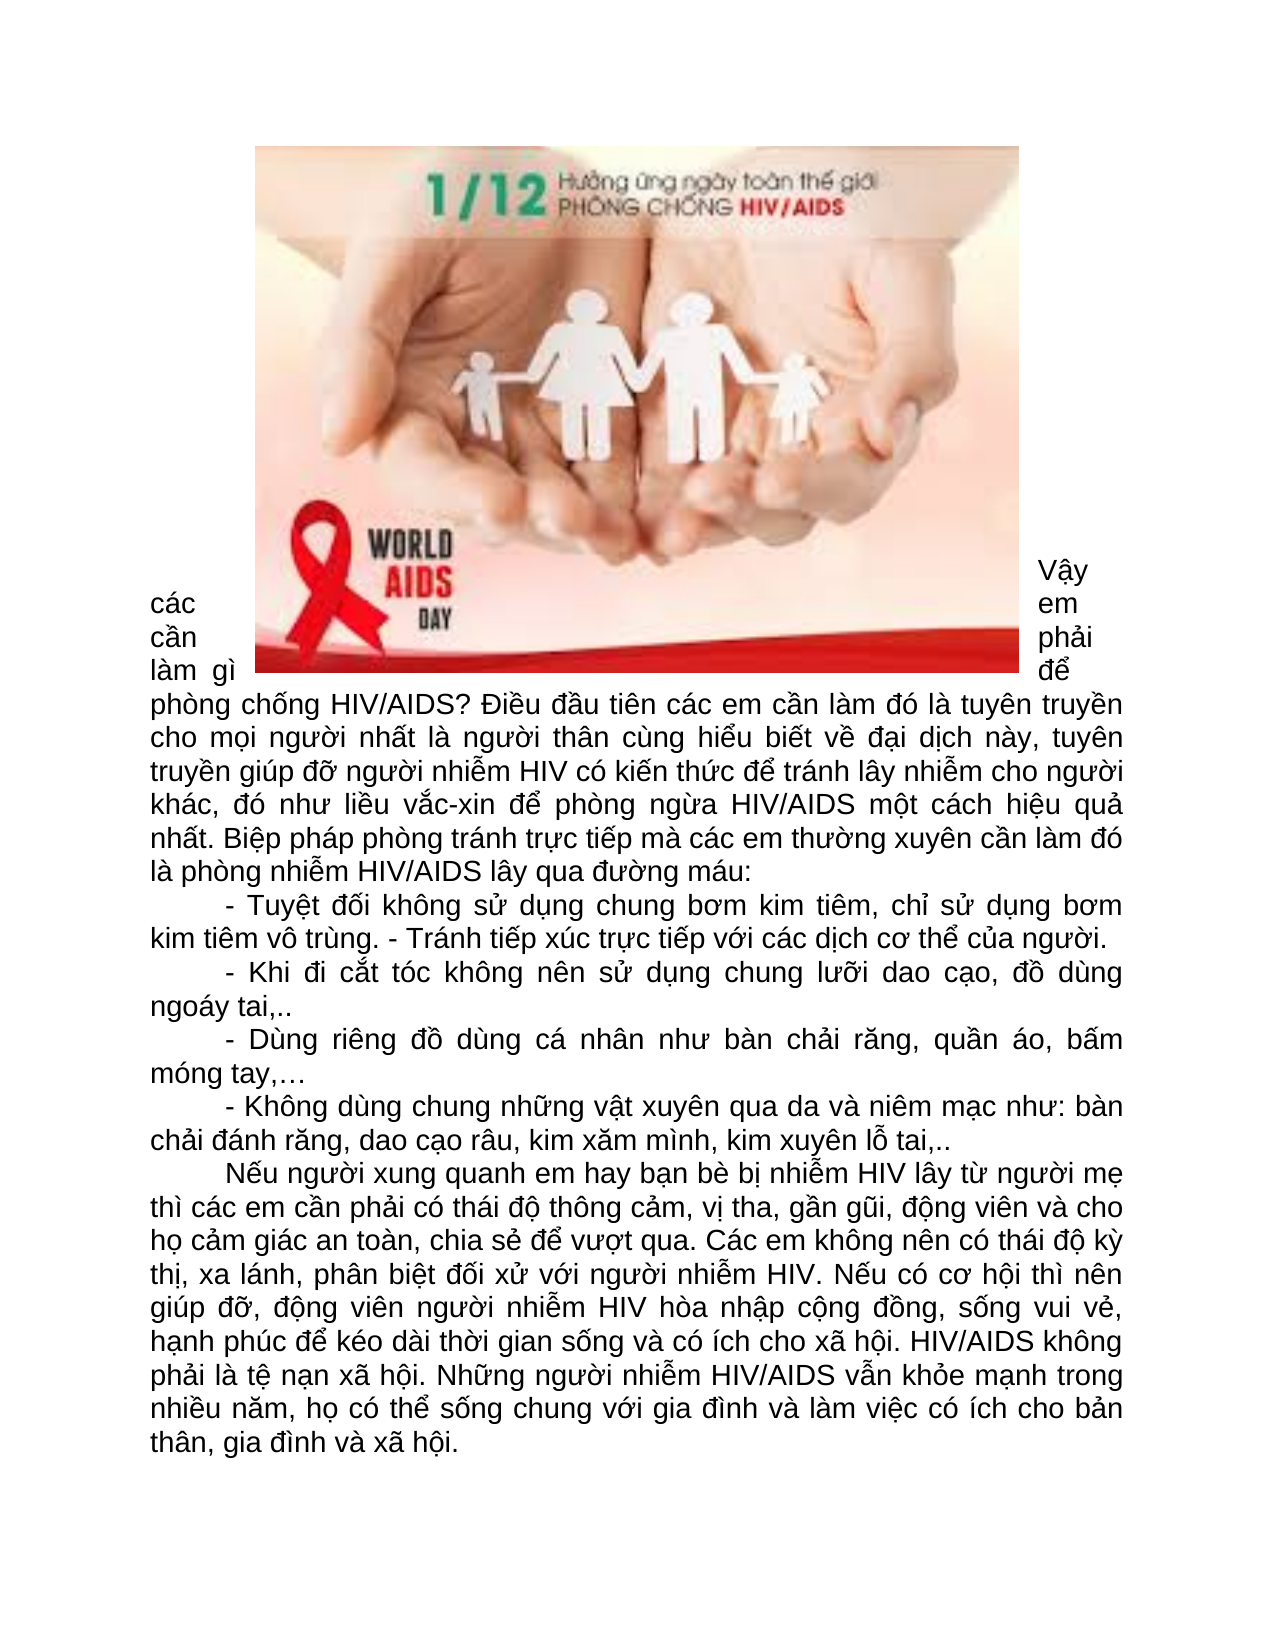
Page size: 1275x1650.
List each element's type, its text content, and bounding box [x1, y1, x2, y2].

text - Tuyệt đối không sử dụng chung bơm kim tiêm, chỉ sử dụng bơm kim tiêm vô trùng. - Tránh tiếp xúc trực tiếp với các dịch cơ thể của người. [150, 888, 1125, 955]
text Nếu người xung quanh em hay bạn bè bị nhiễm HIV lây từ người mẹ thì các em cần phải có thái độ thông cảm, vị tha, gần gũi, động viên và cho họ cảm giác an toàn, chia sẻ để vượt qua. Các em không nên có thái độ kỳ thị, xa lánh, phân biệt đối xử với người nhiễm HIV. Nếu có cơ hội thì nên giúp đỡ, động viên người nhiễm HIV hòa nhập cộng đồng, sống vui vẻ, hạnh phúc để kéo dài thời gian sống và có ích cho xã hội. HIV/AIDS không phải là tệ nạn xã hội. Những người nhiễm HIV/AIDS vẫn khỏe mạnh trong nhiều năm, họ có thể sống chung với gia đình và làm việc có ích cho bản thân, gia đình và xã hội. [150, 1156, 1125, 1458]
text - Không dùng chung những vật xuyên qua da và niêm mạc như: bàn chải đánh răng, dao cạo râu, kim xăm mình, kim xuyên lỗ tai,.. [150, 1089, 1125, 1156]
text - Dùng riêng đồ dùng cá nhân như bàn chải răng, quần áo, bấm móng tay,… [150, 1022, 1125, 1089]
text Vậy các em cần phải làm gì để phòng chống HIV/AIDS? Điều đầu tiên các em cần làm đó là tuyên truyền cho mọi người nhất là người thân cùng hiểu biết về đại dịch này, tuyên truyền giúp đỡ người nhiễm HIV có kiến thức để tránh lây nhiễm cho người khác, đó như liều vắc-xin để phòng ngừa HIV/AIDS một cách hiệu quả nhất. Biệp pháp phòng tránh trực tiếp mà các em thường xuyên cần làm đó là phòng nhiễm HIV/AIDS lây qua đường máu: [150, 552, 1125, 888]
picture [255, 146, 1019, 673]
text - Khi đi cắt tóc không nên sử dụng chung lưỡi dao cạo, đồ dùng ngoáy tai,.. [150, 955, 1125, 1022]
